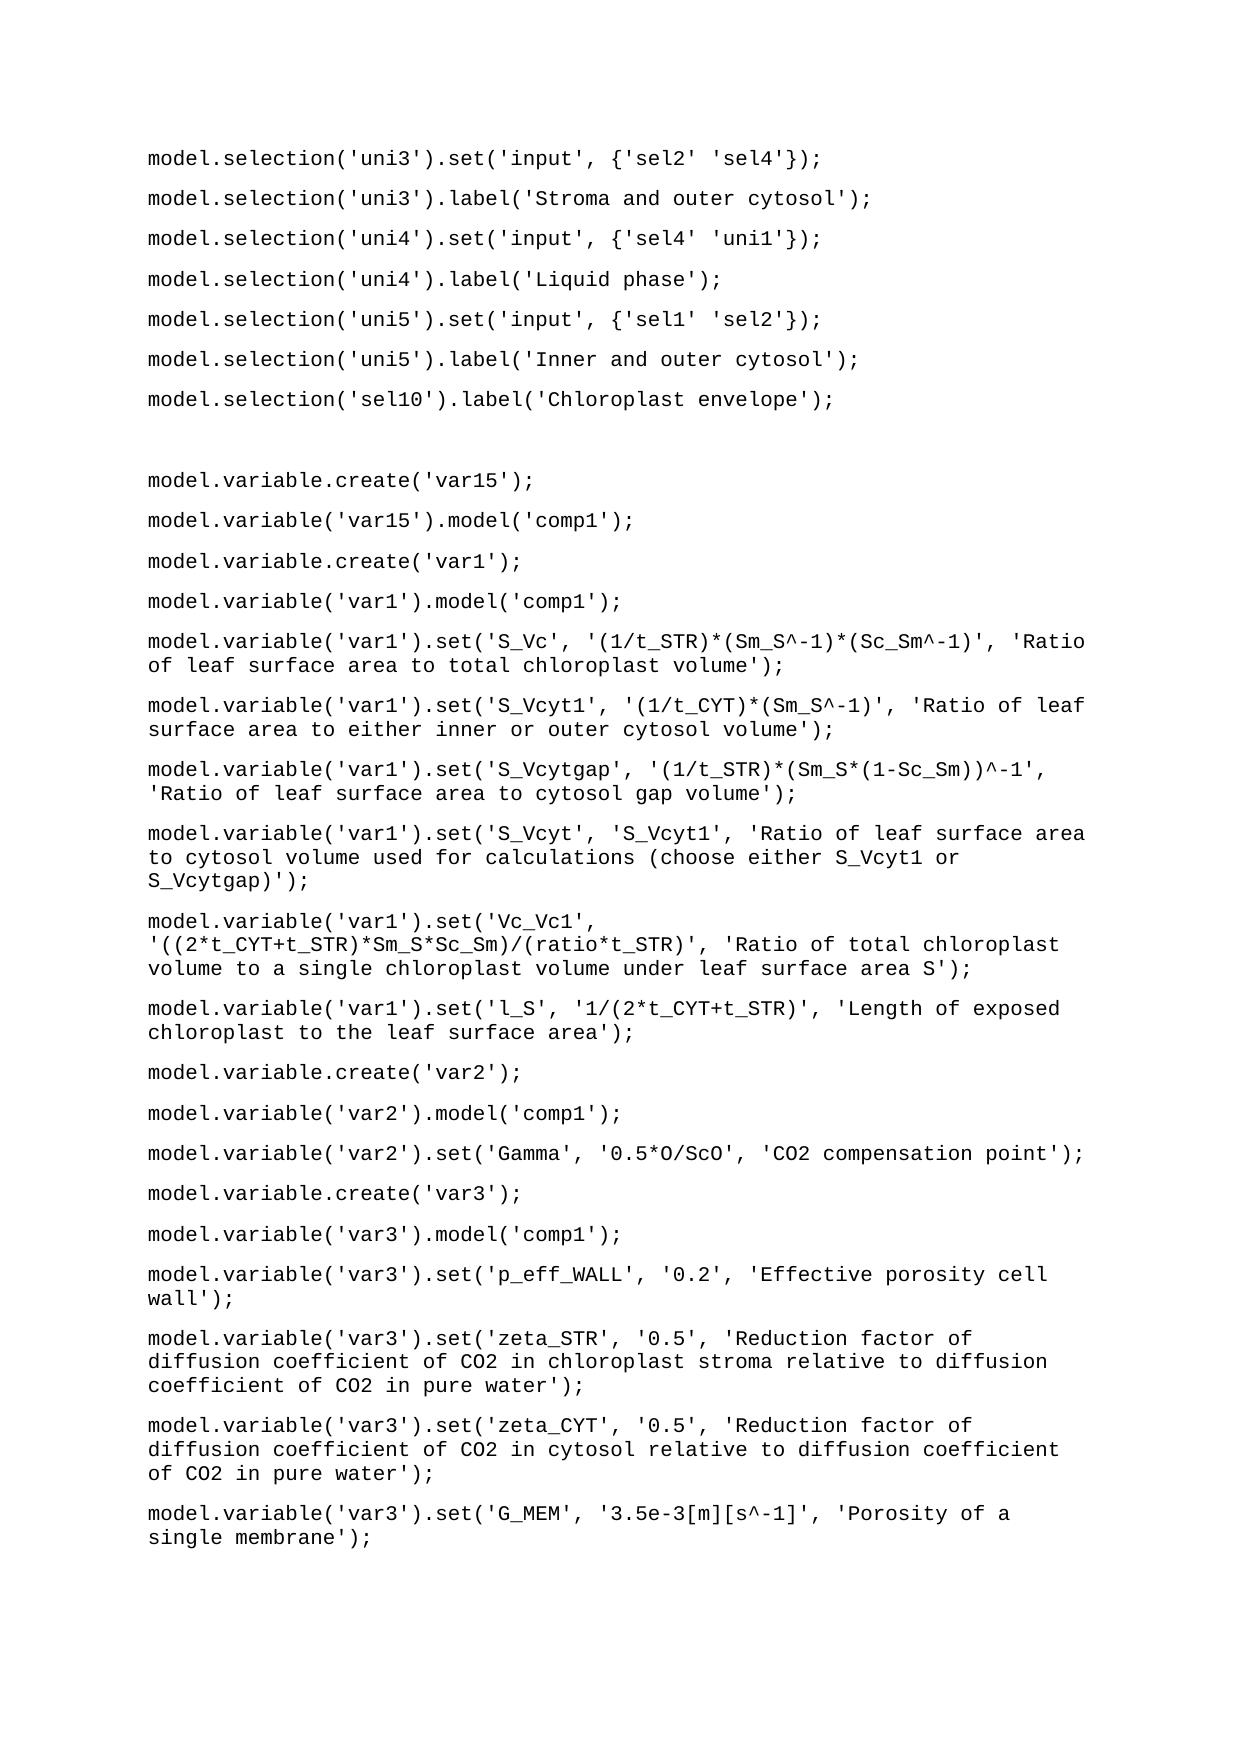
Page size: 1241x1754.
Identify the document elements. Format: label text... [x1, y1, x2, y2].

text model.selection('uni5').label('Inner and outer cytosol'); [148, 349, 1093, 373]
text model.variable('var3').model('comp1'); [148, 1224, 1093, 1247]
text model.variable('var1').model('comp1'); [148, 591, 1093, 615]
text model.variable.create('var1'); [148, 551, 1093, 574]
text model.selection('uni3').label('Stroma and outer cytosol'); [148, 188, 1093, 212]
text model.variable.create('var2'); [148, 1062, 1093, 1086]
text model.selection('uni4').set('input', {'sel4' 'uni1'}); [148, 228, 1093, 252]
text model.variable('var1').set('Vc_Vc1', '((2*t_CYT+t_STR)*Sm_S*Sc_Sm)/(ratio*t_STR)', 'Ratio of total chloroplast volume to a single chloroplast volume under leaf surface area S'); [148, 911, 1093, 982]
text model.variable('var3').set('zeta_CYT', '0.5', 'Reduction factor of diffusion coefficient of CO2 in cytosol relative to diffusion coefficient of CO2 in pure water'); [148, 1416, 1093, 1486]
text model.variable.create('var15'); [148, 470, 1093, 494]
text model.selection('uni4').label('Liquid phase'); [148, 268, 1093, 292]
text model.selection('sel10').label('Chloroplast envelope'); [148, 389, 1093, 413]
text model.selection('uni5').set('input', {'sel1' 'sel2'}); [148, 309, 1093, 332]
text model.selection('uni3').set('input', {'sel2' 'sel4'}); [148, 148, 1093, 171]
text model.variable('var1').set('S_Vcyt1', '(1/t_CYT)*(Sm_S^-1)', 'Ratio of leaf surface area to either inner or outer cytosol volume'); [148, 695, 1093, 743]
text model.variable('var3').set('G_MEM', '3.5e-3[m][s^-1]', 'Porosity of a single membrane'); [148, 1503, 1093, 1550]
text model.variable('var2').model('comp1'); [148, 1103, 1093, 1126]
text model.variable.create('var3'); [148, 1183, 1093, 1207]
text model.variable('var1').set('S_Vc', '(1/t_STR)*(Sm_S^-1)*(Sc_Sm^-1)', 'Ratio of leaf surface area to total chloroplast volume'); [148, 631, 1093, 679]
text model.variable('var1').set('l_S', '1/(2*t_CYT+t_STR)', 'Length of exposed chloroplast to the leaf surface area'); [148, 998, 1093, 1046]
text model.variable('var1').set('S_Vcyt', 'S_Vcyt1', 'Ratio of leaf surface area to cytosol volume used for calculations (choose either S_Vcyt1 or S_Vcytgap)'); [148, 823, 1093, 894]
text model.variable('var3').set('zeta_STR', '0.5', 'Reduction factor of diffusion coefficient of CO2 in chloroplast stroma relative to diffusion coefficient of CO2 in pure water'); [148, 1328, 1093, 1399]
text model.variable('var1').set('S_Vcytgap', '(1/t_STR)*(Sm_S*(1-Sc_Sm))^-1', 'Ratio of leaf surface area to cytosol gap volume'); [148, 759, 1093, 807]
text model.variable('var15').model('comp1'); [148, 510, 1093, 534]
text model.variable('var3').set('p_eff_WALL', '0.2', 'Effective porosity cell wall'); [148, 1264, 1093, 1311]
text model.variable('var2').set('Gamma', '0.5*O/ScO', 'CO2 compensation point'); [148, 1143, 1093, 1167]
